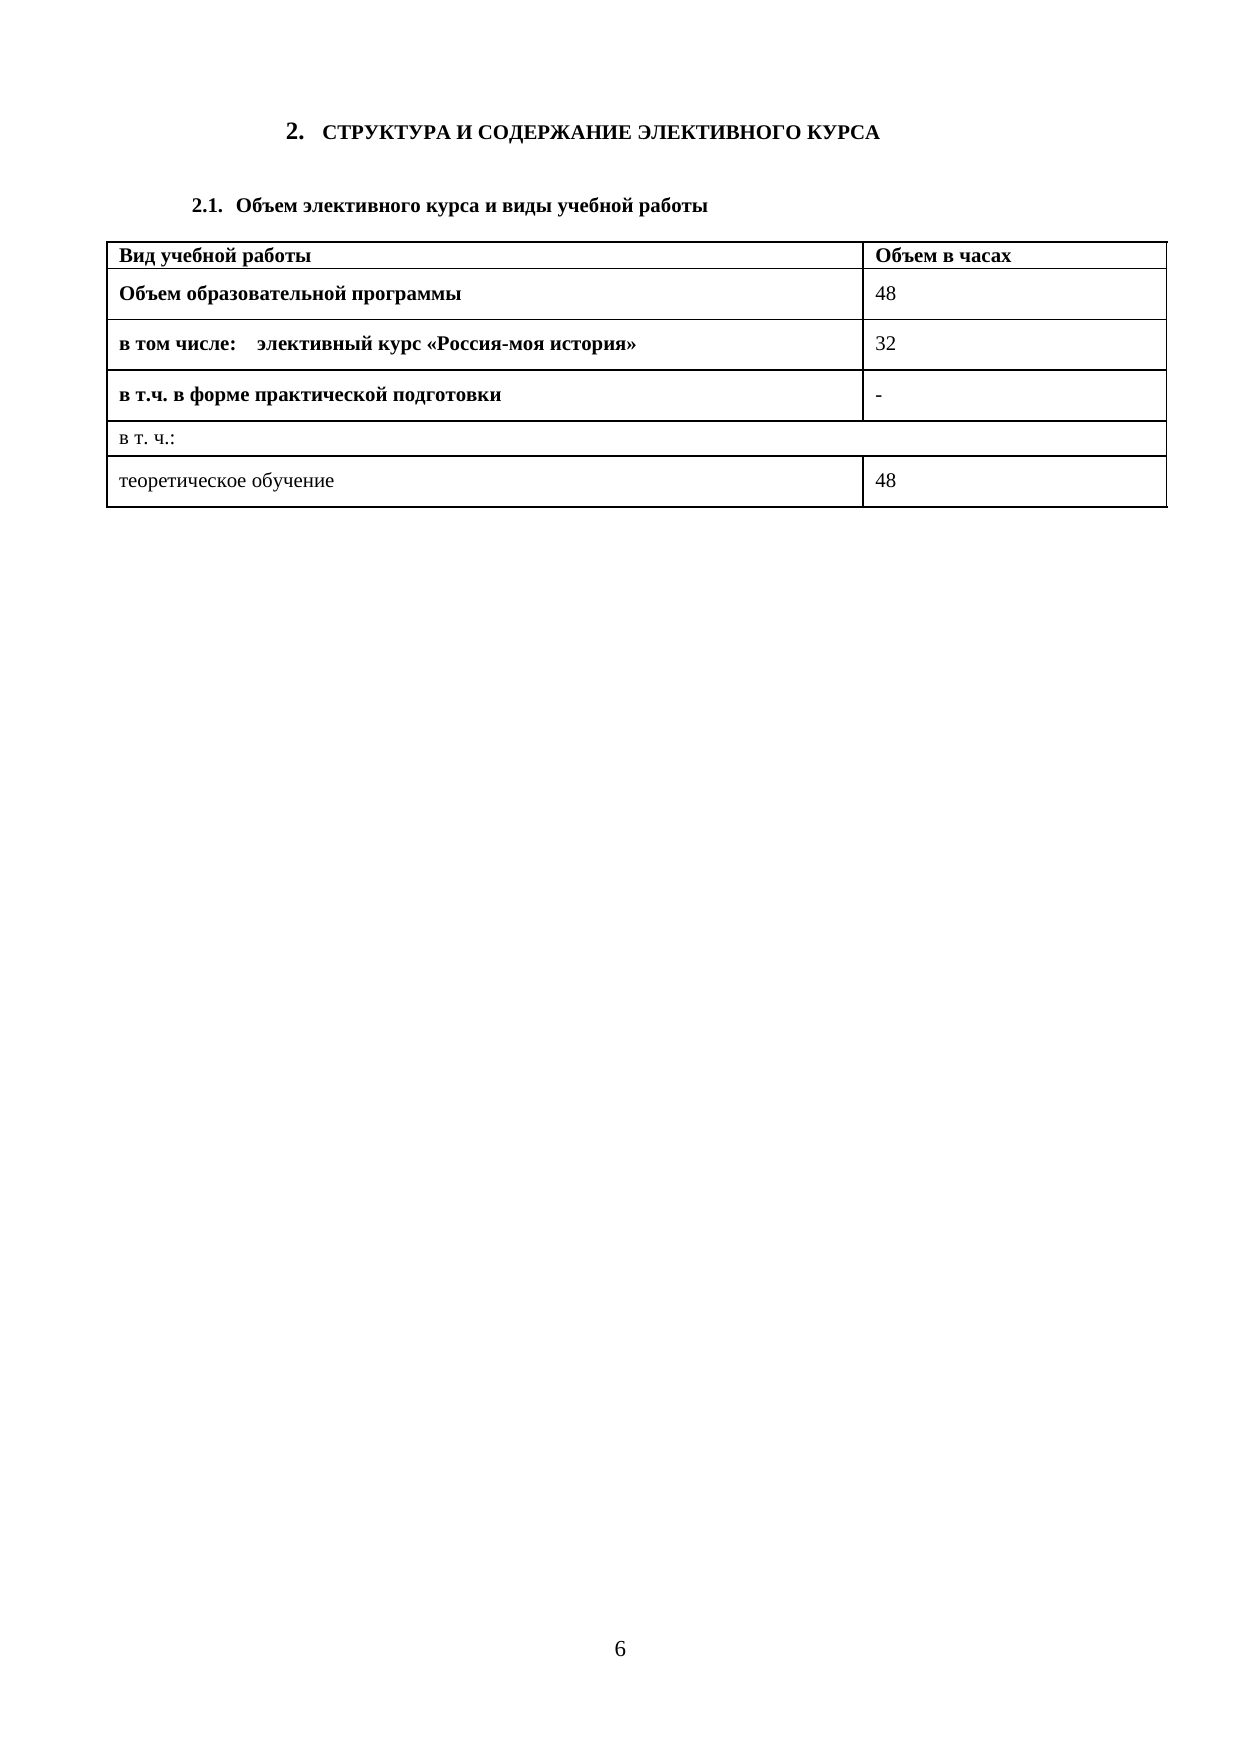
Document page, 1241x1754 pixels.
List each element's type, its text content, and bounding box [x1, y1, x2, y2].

table_cell - [864, 371, 1166, 420]
table_header Объем в часах [864, 243, 1166, 268]
table_cell теоретическое обучение [108, 457, 862, 506]
table_cell 48 [864, 457, 1166, 506]
table_cell в том числе: элективный курс «Россия-моя история» [108, 320, 862, 369]
list Объем элективного курса и виды учебной работы [192, 193, 1190, 217]
list СТРУКТУРА И СОДЕРЖАНИЕ ЭЛЕКТИВНОГО КУРСА [286, 116, 1190, 145]
table_header Вид учебной работы [108, 243, 862, 268]
table_cell 48 [864, 269, 1166, 318]
table_cell в т. ч.: [108, 422, 1166, 455]
table_cell в т.ч. в форме практической подготовки [108, 371, 862, 420]
table_cell Объем образовательной программы [108, 269, 862, 318]
table_cell 32 [864, 320, 1166, 369]
